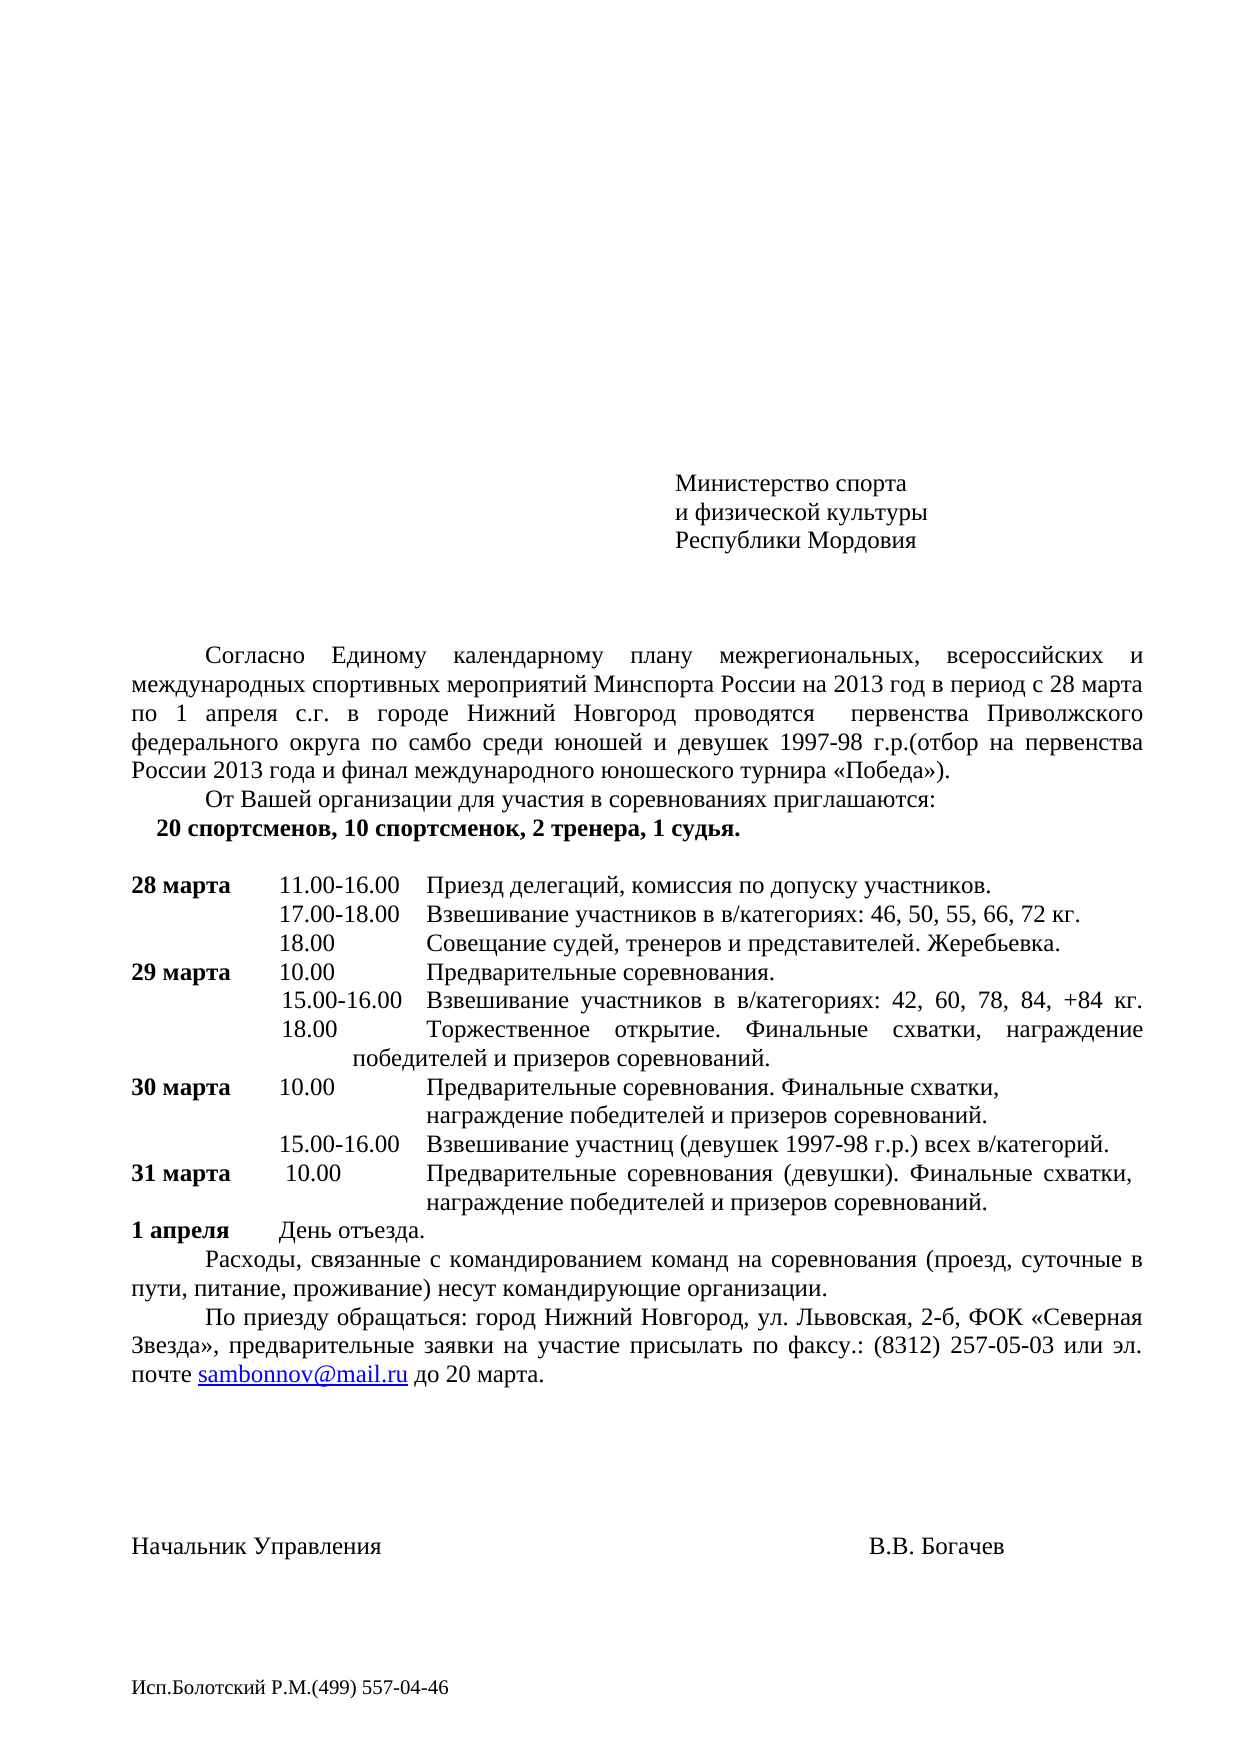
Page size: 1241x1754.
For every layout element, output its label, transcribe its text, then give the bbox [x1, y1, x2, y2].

text Министерство спорта [675, 468, 1144, 497]
text Республики Мордовия [675, 526, 1144, 554]
text Исп.Болотский Р.М.(499) 557-04-46 [131, 1675, 1144, 1699]
text Начальник Управления В.В. Богачев [131, 1531, 1144, 1560]
text 31 марта 10.00 Предварительные соревнования (девушки). Финальные схватки, награждение победителей и призеров соревнований. [131, 1158, 1144, 1216]
text 28 марта 11.00-16.00 Приезд делегаций, комиссия по допуску участников. 17.00-18.00 Взвешивание участников в в/категориях: 46, 50, 55, 66, 72 кг. 18.00 Совещание судей, тренеров и представителей. Жеребьевка. [131, 871, 1144, 957]
text 29 марта 10.00 Предварительные соревнования. [131, 957, 1144, 986]
text 20 спортсменов, 10 спортсменок, 2 тренера, 1 судья. [94, 813, 1144, 842]
text 1 апреля День отъезда. [131, 1216, 1144, 1244]
text Согласно Единому календарному плану межрегиональных, всероссийских и международных спортивных мероприятий Минспорта России на 2013 год в период с 28 марта по 1 апреля с.г. в городе Нижний Новгород проводятся первенства Приволжского федерального округа по самбо среди юношей и девушек 1997-98 г.р.(отбор на первенства России 2013 года и финал международного юношеского турнира «Победа»). [131, 641, 1144, 784]
text и физической культуры [675, 497, 1144, 526]
text 15.00-16.00 Взвешивание участниц (девушек 1997-98 г.р.) всех в/категорий. [205, 1129, 1144, 1158]
text Расходы, связанные с командированием команд на соревнования (проезд, суточные в пути, питание, проживание) несут командирующие организации. [131, 1244, 1144, 1302]
text 15.00-16.00 Взвешивание участников в в/категориях: 42, 60, 78, 84, +84 кг. 18.00 Торжественное открытие. Финальные схватки, награждение победителей и призеров соревнований. [281, 986, 1144, 1072]
text От Вашей организации для участия в соревнованиях приглашаются: [131, 784, 1144, 813]
text По приезду обращаться: город Нижний Новгород, ул. Львовская, 2-б, ФОК «Северная Звезда», предварительные заявки на участие присылать по факсу.: (8312) 257-05-03 или эл. почте sambonnov@mail.ru до 20 марта. [131, 1302, 1144, 1388]
text 30 марта 10.00 Предварительные соревнования. Финальные схватки, награждение победителей и призеров соревнований. [131, 1072, 1144, 1129]
